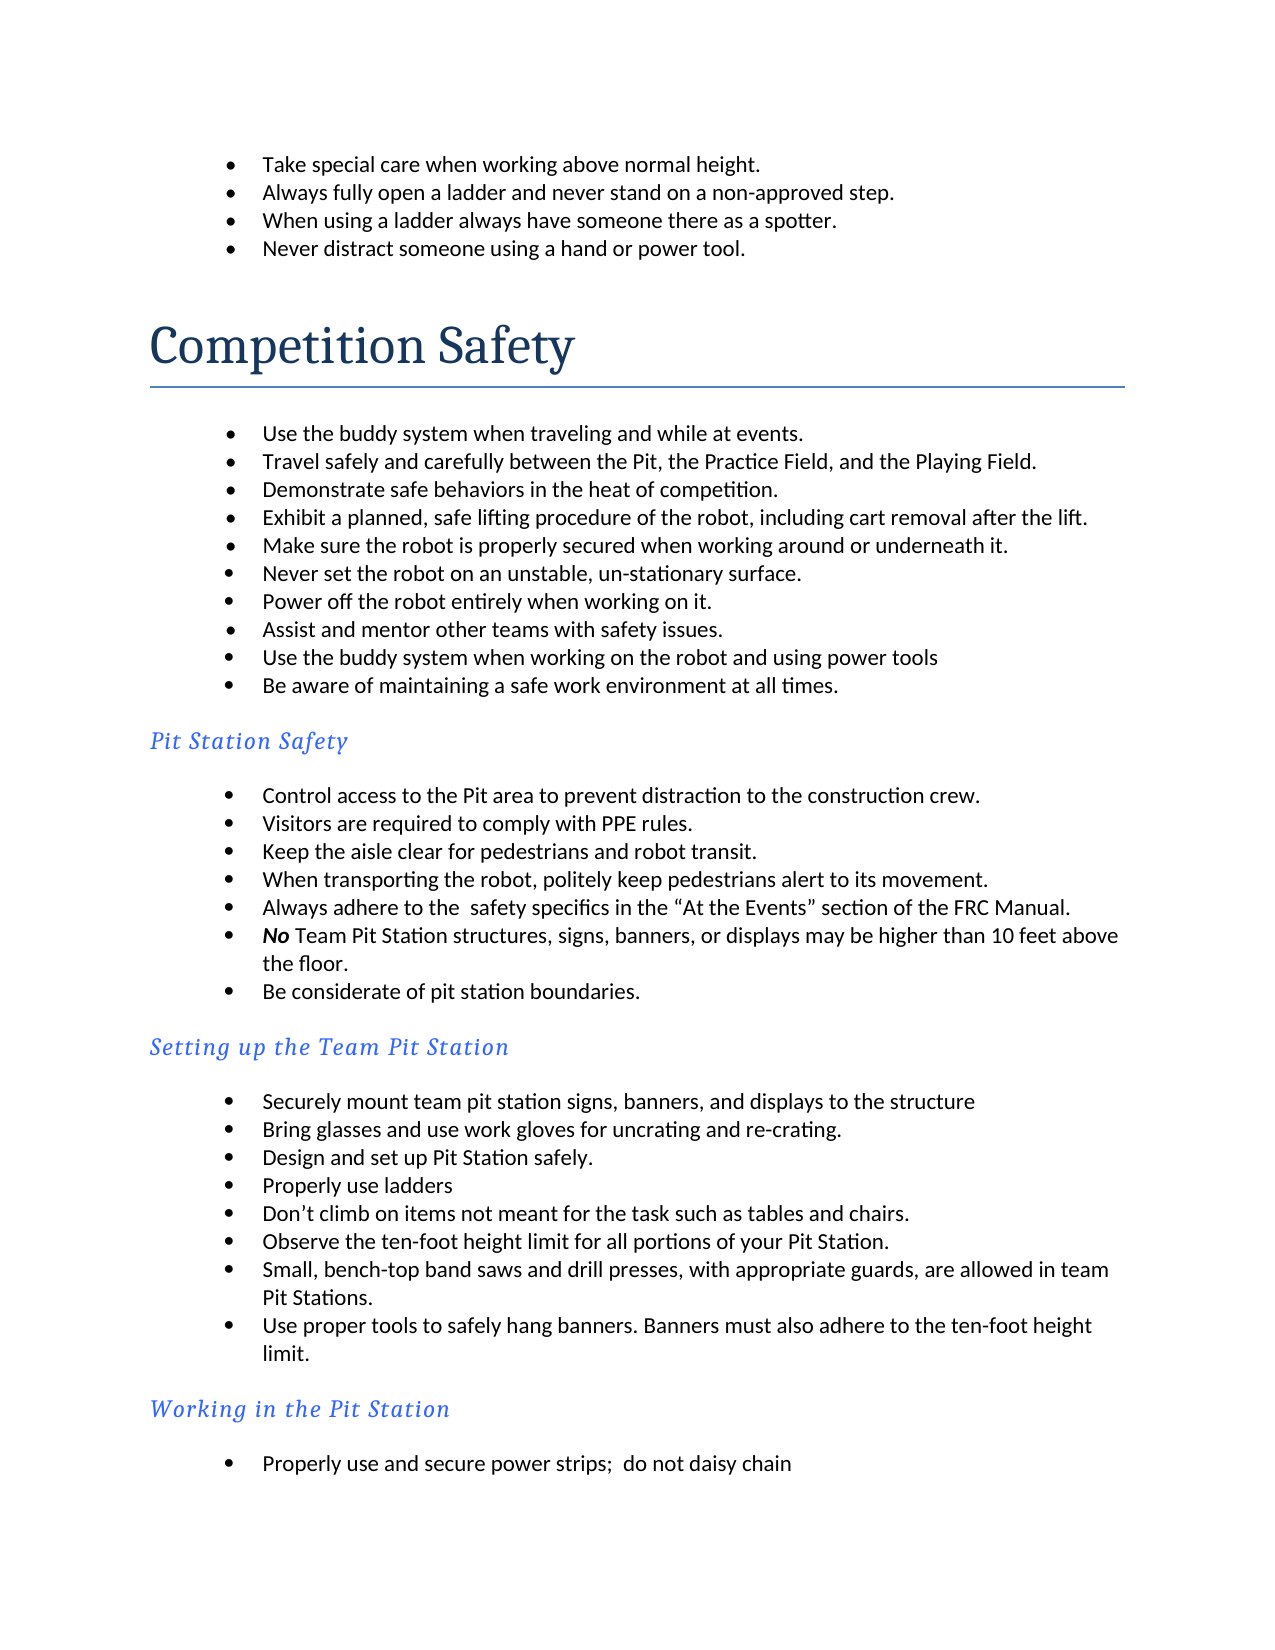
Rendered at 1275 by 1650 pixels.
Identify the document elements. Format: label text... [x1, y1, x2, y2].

text • Use the buddy system when traveling and while at events. [150, 419, 1125, 447]
list No Team Pit Station structures, signs, banners, or displays may be higher than 10 feet above the floor. [225, 921, 1125, 977]
list Use the buddy system when working on the robot and using power tools [225, 643, 1125, 671]
list Observe the ten-foot height limit for all portions of your Pit Station. [225, 1227, 1125, 1255]
list Small, bench-top band saws and drill presses, with appropriate guards, are allowed in team Pit Stations. [225, 1255, 1125, 1311]
list Don’t climb on items not meant for the task such as tables and chairs. [225, 1199, 1125, 1227]
list Control access to the Pit area to prevent distraction to the construction crew. [225, 781, 1125, 809]
list Securely mount team pit station signs, banners, and displays to the structure [225, 1087, 1125, 1115]
text • Travel safely and carefully between the Pit, the Practice Field, and the Playing Field. [150, 447, 1125, 475]
subtitle Working in the Pit Station [150, 1395, 1125, 1424]
text • Exhibit a planned, safe lifting procedure of the robot, including cart removal after the lift. [150, 503, 1125, 531]
title Competition Safety [150, 315, 1125, 386]
list Never distract someone using a hand or power tool. [225, 234, 1125, 262]
subtitle Pit Station Safety [150, 727, 1125, 756]
list Properly use ladders [225, 1171, 1125, 1199]
list Take special care when working above normal height. [225, 150, 1125, 178]
list When using a ladder always have someone there as a spotter. [225, 206, 1125, 234]
list Always adhere to the safety specifics in the “At the Events” section of the FRC Manual. [225, 893, 1125, 921]
list Always fully open a ladder and never stand on a non-approved step. [225, 178, 1125, 206]
subtitle Setting up the Team Pit Station [150, 1033, 1125, 1062]
list Properly use and secure power strips; do not daisy chain [225, 1449, 1125, 1477]
list Never set the robot on an unstable, un-stationary surface. [225, 559, 1125, 587]
list Be aware of maintaining a safe work environment at all times. [225, 671, 1125, 699]
list Use proper tools to safely hang banners. Banners must also adhere to the ten-foot height limit. [225, 1311, 1125, 1367]
list Keep the aisle clear for pedestrians and robot transit. [225, 837, 1125, 865]
text • Make sure the robot is properly secured when working around or underneath it. [150, 531, 1125, 559]
text • Assist and mentor other teams with safety issues. [150, 615, 1125, 643]
list When transporting the robot, politely keep pedestrians alert to its movement. [225, 865, 1125, 893]
list Be considerate of pit station boundaries. [225, 977, 1125, 1005]
text • Demonstrate safe behaviors in the heat of competition. [150, 475, 1125, 503]
list Design and set up Pit Station safely. [225, 1143, 1125, 1171]
list Bring glasses and use work gloves for uncrating and re-crating. [225, 1115, 1125, 1143]
list Power off the robot entirely when working on it. [225, 587, 1125, 615]
list Visitors are required to comply with PPE rules. [225, 809, 1125, 837]
